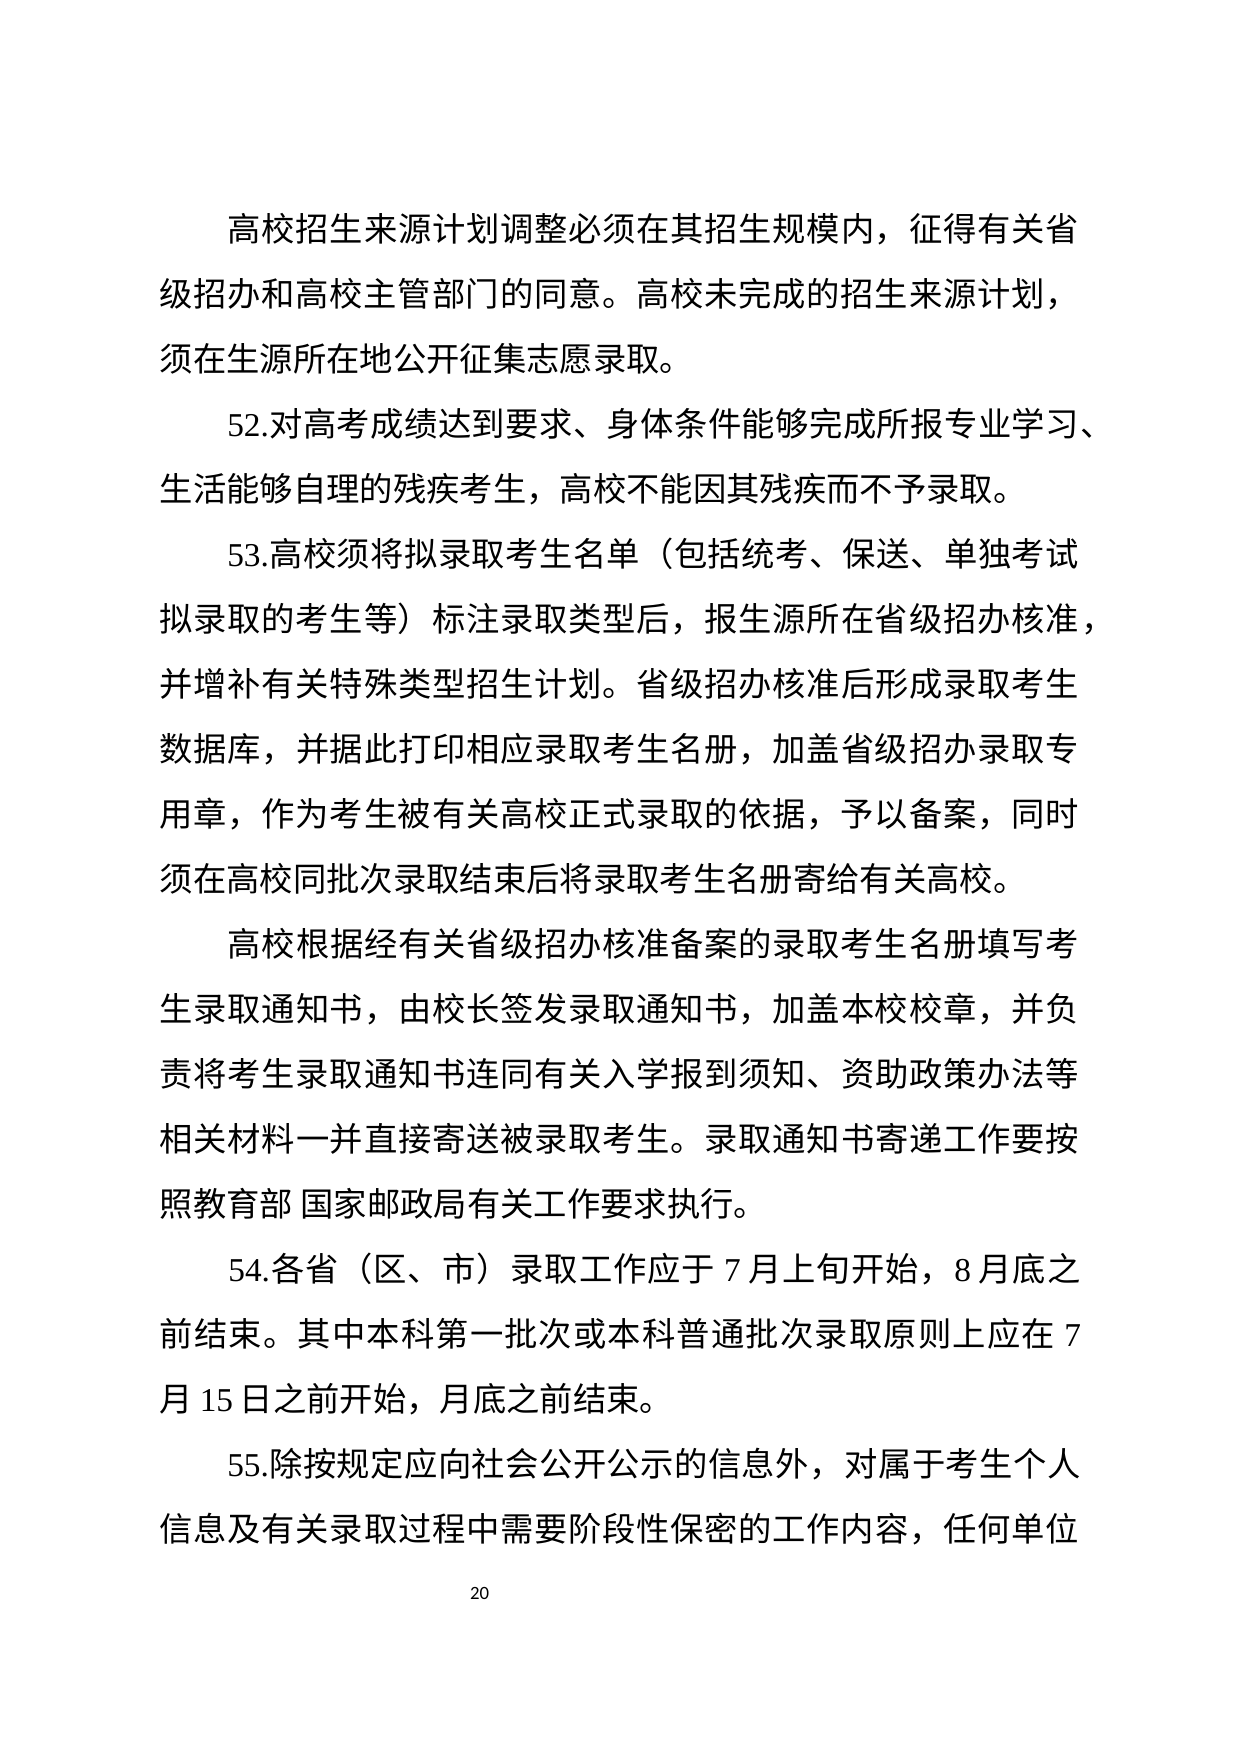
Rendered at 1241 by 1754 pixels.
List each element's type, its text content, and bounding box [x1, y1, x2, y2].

text 高校招生来源计划调整必须在其招生规模内，征得有关省级招办和高校主管部门的同意。高校未完成的招生来源计划，须在生源所在地公开征集志愿录取。 [159, 194, 1081, 389]
text 54.各省（区、市）录取工作应于7月上旬开始，8月底之前结束。其中本科第一批次或本科普通批次录取原则上应在7月15日之前开始，月底之前结束。 [159, 1234, 1081, 1429]
text 53.高校须将拟录取考生名单（包括统考、保送、单独考试拟录取的考生等）标注录取类型后，报生源所在省级招办核准，并增补有关特殊类型招生计划。省级招办核准后形成录取考生数据库，并据此打印相应录取考生名册，加盖省级招办录取专用章，作为考生被有关高校正式录取的依据，予以备案，同时须在高校同批次录取结束后将录取考生名册寄给有关高校。 [159, 519, 1081, 909]
text 高校根据经有关省级招办核准备案的录取考生名册填写考生录取通知书，由校长签发录取通知书，加盖本校校章，并负责将考生录取通知书连同有关入学报到须知、资助政策办法等相关材料一并直接寄送被录取考生。录取通知书寄递工作要按照教育部 国家邮政局有关工作要求执行。 [159, 909, 1081, 1234]
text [159, 1429, 1081, 1559]
text 52.对高考成绩达到要求、身体条件能够完成所报专业学习、生活能够自理的残疾考生，高校不能因其残疾而不予录取。 [159, 389, 1081, 519]
